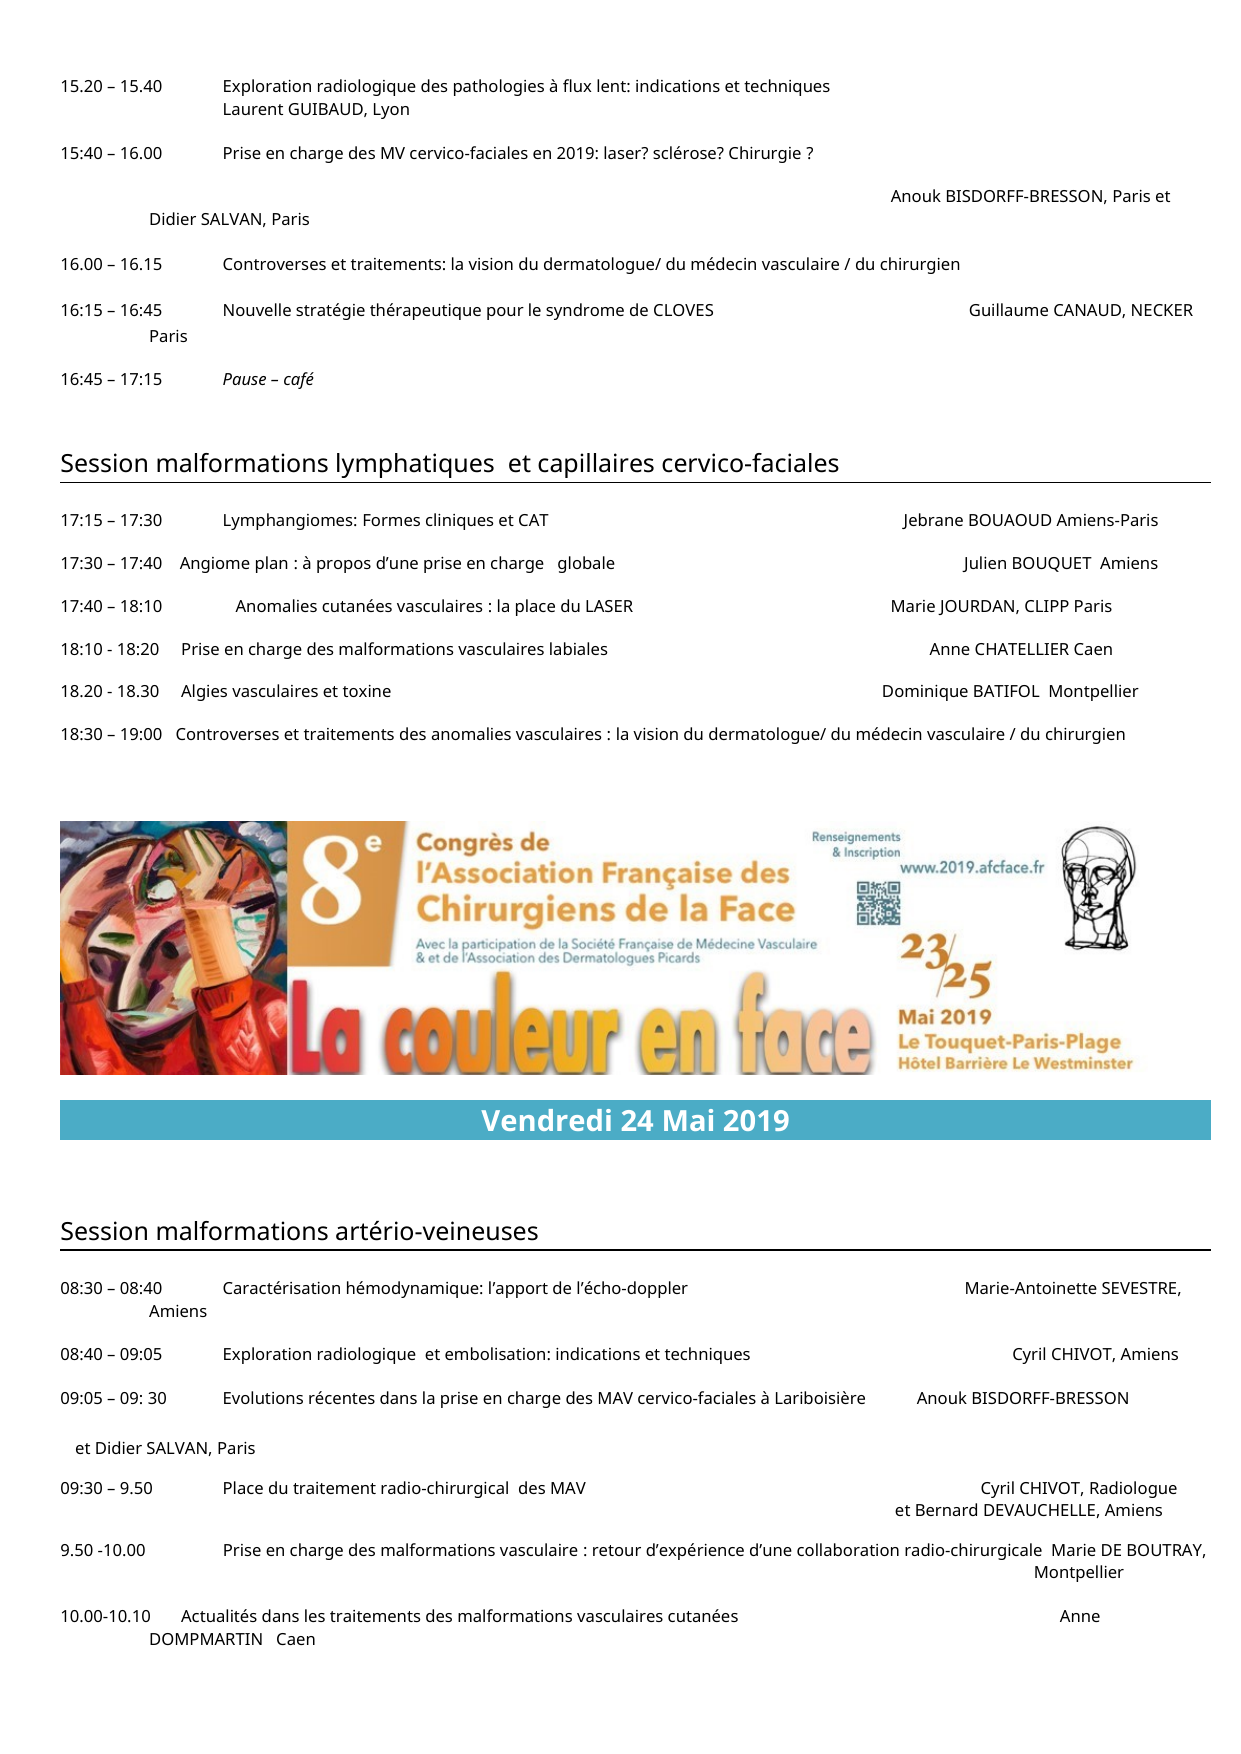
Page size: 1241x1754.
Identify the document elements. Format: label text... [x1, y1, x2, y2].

text et Didier SALVAN, Paris [75, 1409, 1211, 1460]
text 08:40 – 09:05 Exploration radiologique et embolisation: indications et techniques Cyril CHIVOT, Amiens [60, 1343, 1211, 1365]
text 09:30 – 9.50 Place du traitement radio-chirurgical des MAV Cyril CHIVOT, Radiologue [60, 1476, 1211, 1499]
text 16:15 – 16:45 Nouvelle stratégie thérapeutique pour le syndrome de CLOVES Guillaume CANAUD, NECKER Paris [60, 298, 1211, 347]
text 17:15 – 17:30 Lymphangiomes: Formes cliniques et CAT Jebrane BOUAOUD Amiens-Paris [60, 509, 1211, 532]
text Anouk BISDORFF-BRESSON, Paris et Didier SALVAN, Paris [149, 185, 1211, 230]
text 18:30 – 19:00 Controverses et traitements des anomalies vasculaires : la vision du dermatologue/ du médecin vasculaire / du chirurgien [60, 722, 1211, 745]
text 15.20 – 15.40 Exploration radiologique des pathologies à flux lent: indications et techniques Laurent GUIBAUD, Lyon [60, 75, 1211, 120]
text Vendredi 24 Mai 2019 [60, 1100, 1211, 1140]
text et Bernard DEVAUCHELLE, Amiens [812, 1499, 1211, 1522]
picture [60, 821, 1151, 1075]
text 09:05 – 09: 30 Evolutions récentes dans la prise en charge des MAV cervico-faciales à Lariboisière Anouk BISDORFF-BRESSON [60, 1386, 1211, 1409]
text 08:30 – 08:40 Caractérisation hémodynamique: l’apport de l’écho-doppler Marie-Antoinette SEVESTRE, Amiens [60, 1276, 1211, 1322]
text 16:45 – 17:15 Pause – café [60, 367, 1211, 390]
text Session malformations artério-veineuses [60, 1213, 1211, 1249]
text 18:10 - 18:20 Prise en charge des malformations vasculaires labiales Anne CHATELLIER Caen [60, 637, 1211, 660]
text 10.00-10.10 Actualités dans les traitements des malformations vasculaires cutanées Anne DOMPMARTIN Caen [60, 1605, 1211, 1650]
text 15:40 – 16.00 Prise en charge des MV cervico-faciales en 2019: laser? sclérose? Chirurgie ? [60, 141, 1211, 164]
text 18.20 - 18.30 Algies vasculaires et toxine Dominique BATIFOL Montpellier [60, 680, 1211, 702]
text 9.50 -10.00 Prise en charge des malformations vasculaire : retour d’expérience d’une collaboration radio-chirurgicale Marie DE BOUTRAY, Montpellier [60, 1538, 1211, 1584]
text Session malformations lymphatiques et capillaires cervico-faciales [60, 446, 1211, 482]
text 17:30 – 17:40 Angiome plan : à propos d’une prise en charge globale Julien BOUQUET Amiens [60, 552, 1211, 574]
text 16.00 – 16.15 Controverses et traitements: la vision du dermatologue/ du médecin vasculaire / du chirurgien [60, 253, 1211, 276]
text 17:40 – 18:10 Anomalies cutanées vasculaires : la place du LASER Marie JOURDAN, CLIPP Paris [60, 594, 1211, 617]
